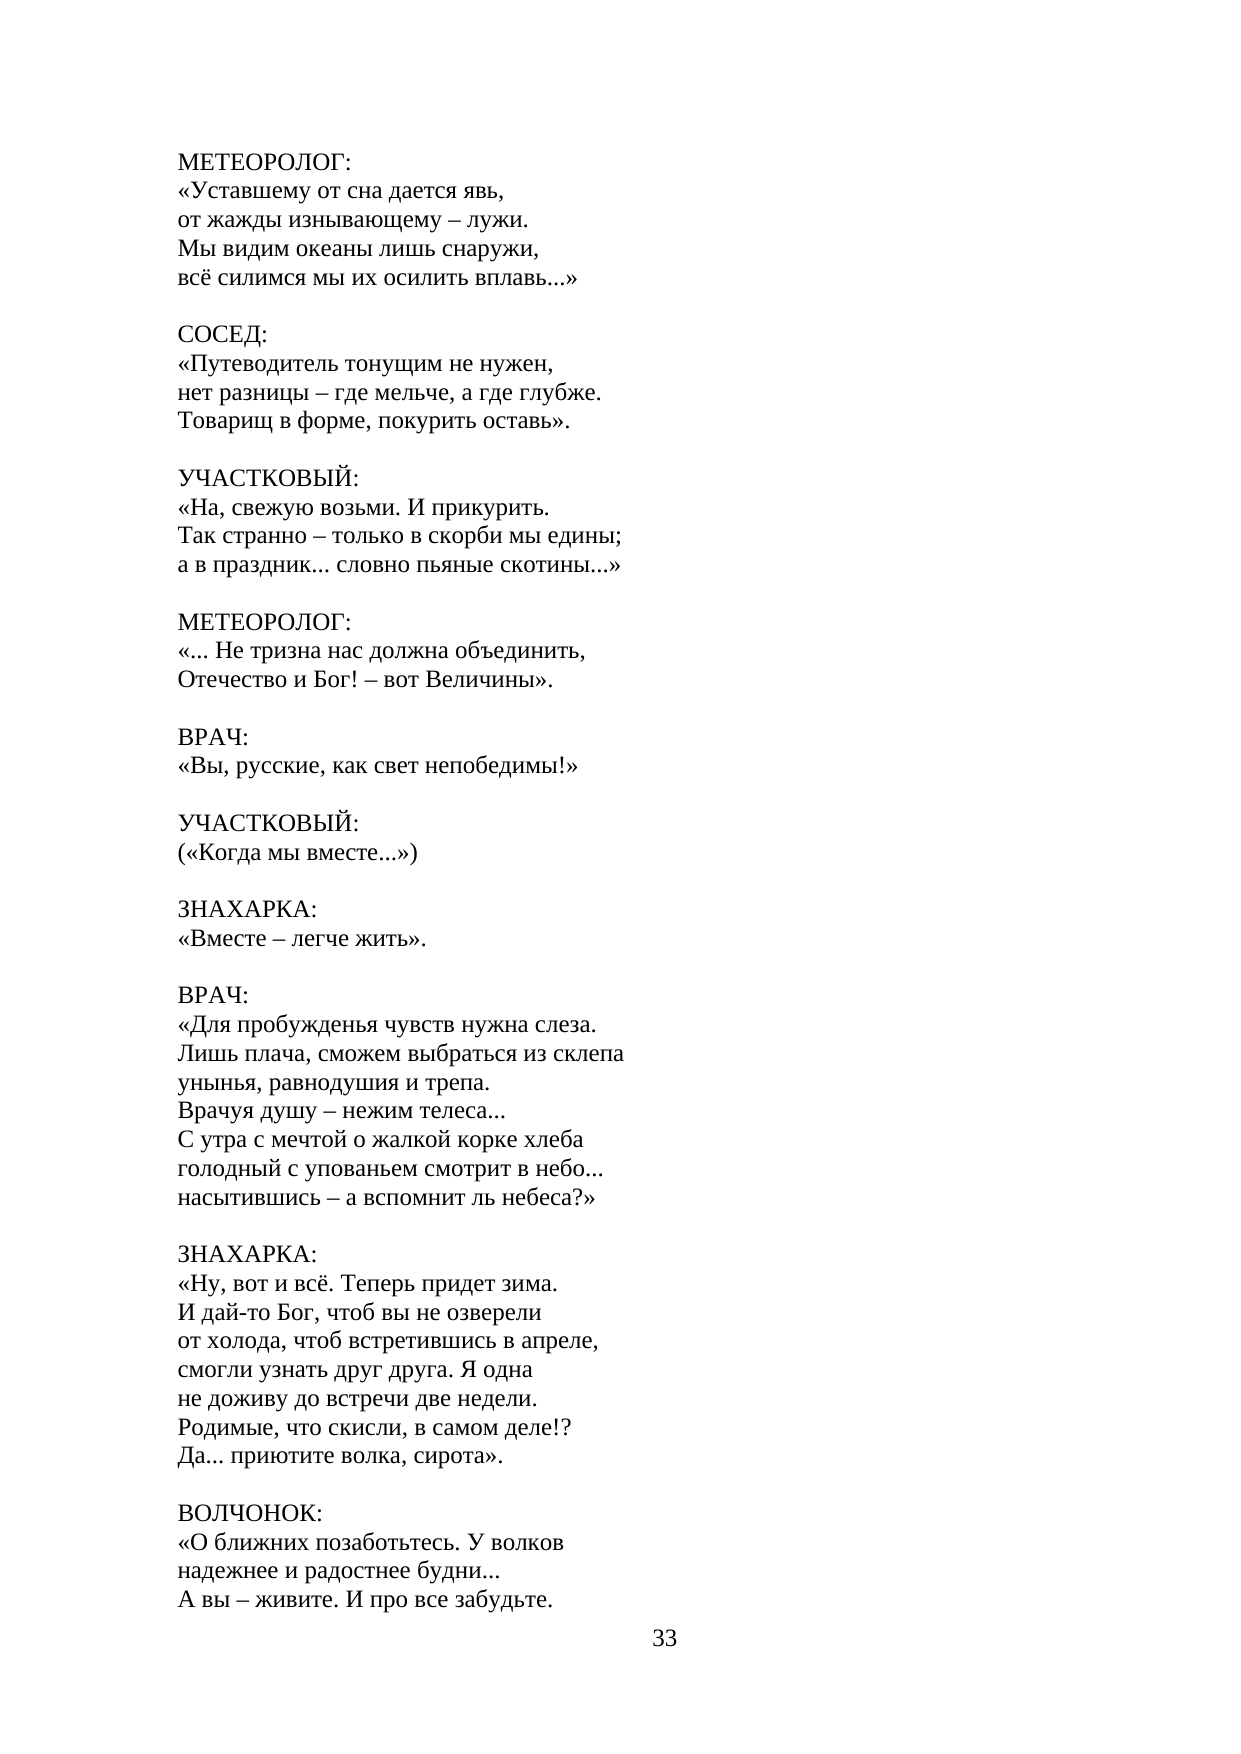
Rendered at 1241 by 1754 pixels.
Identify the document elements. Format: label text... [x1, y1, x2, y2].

text Мы видим океаны лишь снаружи, [177, 233, 1152, 262]
text («Когда мы вместе...») [177, 837, 1152, 866]
text С утра с мечтой о жалкой корке хлеба [177, 1124, 1152, 1153]
text «Путеводитель тонущим не нужен, [177, 348, 1152, 377]
text а в праздник... словно пьяные скотины...» [177, 549, 1152, 578]
text «На, свежую возьми. И прикурить. [177, 492, 1152, 521]
text УЧАСТКОВЫЙ: [177, 463, 1152, 492]
text ВОЛЧОНОК: [177, 1498, 1152, 1527]
text нет разницы – где мельче, а где глубже. [177, 377, 1152, 406]
text от жажды изнывающему – лужи. [177, 204, 1152, 233]
text унынья, равнодушия и трепа. [177, 1067, 1152, 1096]
text всё силимся мы их осилить вплавь...» [177, 262, 1152, 291]
text «О ближних позаботьтесь. У волков [177, 1527, 1152, 1556]
text ВРАЧ: [177, 981, 1152, 1009]
text УЧАСТКОВЫЙ: [177, 808, 1152, 837]
text ЗНАХАРКА: [177, 894, 1152, 923]
text Лишь плача, сможем выбраться из склепа [177, 1038, 1152, 1067]
text ЗНАХАРКА: [177, 1239, 1152, 1268]
text А вы – живите. И про все забудьте. [177, 1584, 1152, 1613]
text «Вы, русские, как свет непобедимы!» [177, 751, 1152, 779]
text «Для пробужденья чувств нужна слеза. [177, 1009, 1152, 1038]
text МЕТЕОРОЛОГ: [177, 147, 1152, 176]
text Товарищ в форме, покурить оставь». [177, 406, 1152, 434]
text Отечество и Бог! – вот Величины». [177, 664, 1152, 693]
text Родимые, что скисли, в самом деле!? [177, 1412, 1152, 1441]
text от холода, чтоб встретившись в апреле, [177, 1326, 1152, 1354]
text Так странно – только в скорби мы едины; [177, 521, 1152, 549]
text И дай-то Бог, чтоб вы не озверели [177, 1297, 1152, 1326]
text смогли узнать друг друга. Я одна [177, 1354, 1152, 1383]
text МЕТЕОРОЛОГ: [177, 607, 1152, 636]
text СОСЕД: [177, 319, 1152, 348]
text «Вместе – легче жить». [177, 923, 1152, 952]
text «Уставшему от сна дается явь, [177, 176, 1152, 204]
text голодный с упованьем смотрит в небо... [177, 1153, 1152, 1182]
text Врачуя душу – нежим телеса... [177, 1096, 1152, 1124]
text надежнее и радостнее будни... [177, 1556, 1152, 1584]
text ВРАЧ: [177, 722, 1152, 751]
text «Ну, вот и всё. Теперь придет зима. [177, 1268, 1152, 1297]
text «... Не тризна нас должна объединить, [177, 636, 1152, 664]
text Да... приютите волка, сирота». [177, 1441, 1152, 1469]
text насытившись – а вспомнит ль небеса?» [177, 1182, 1152, 1211]
text не доживу до встречи две недели. [177, 1383, 1152, 1412]
